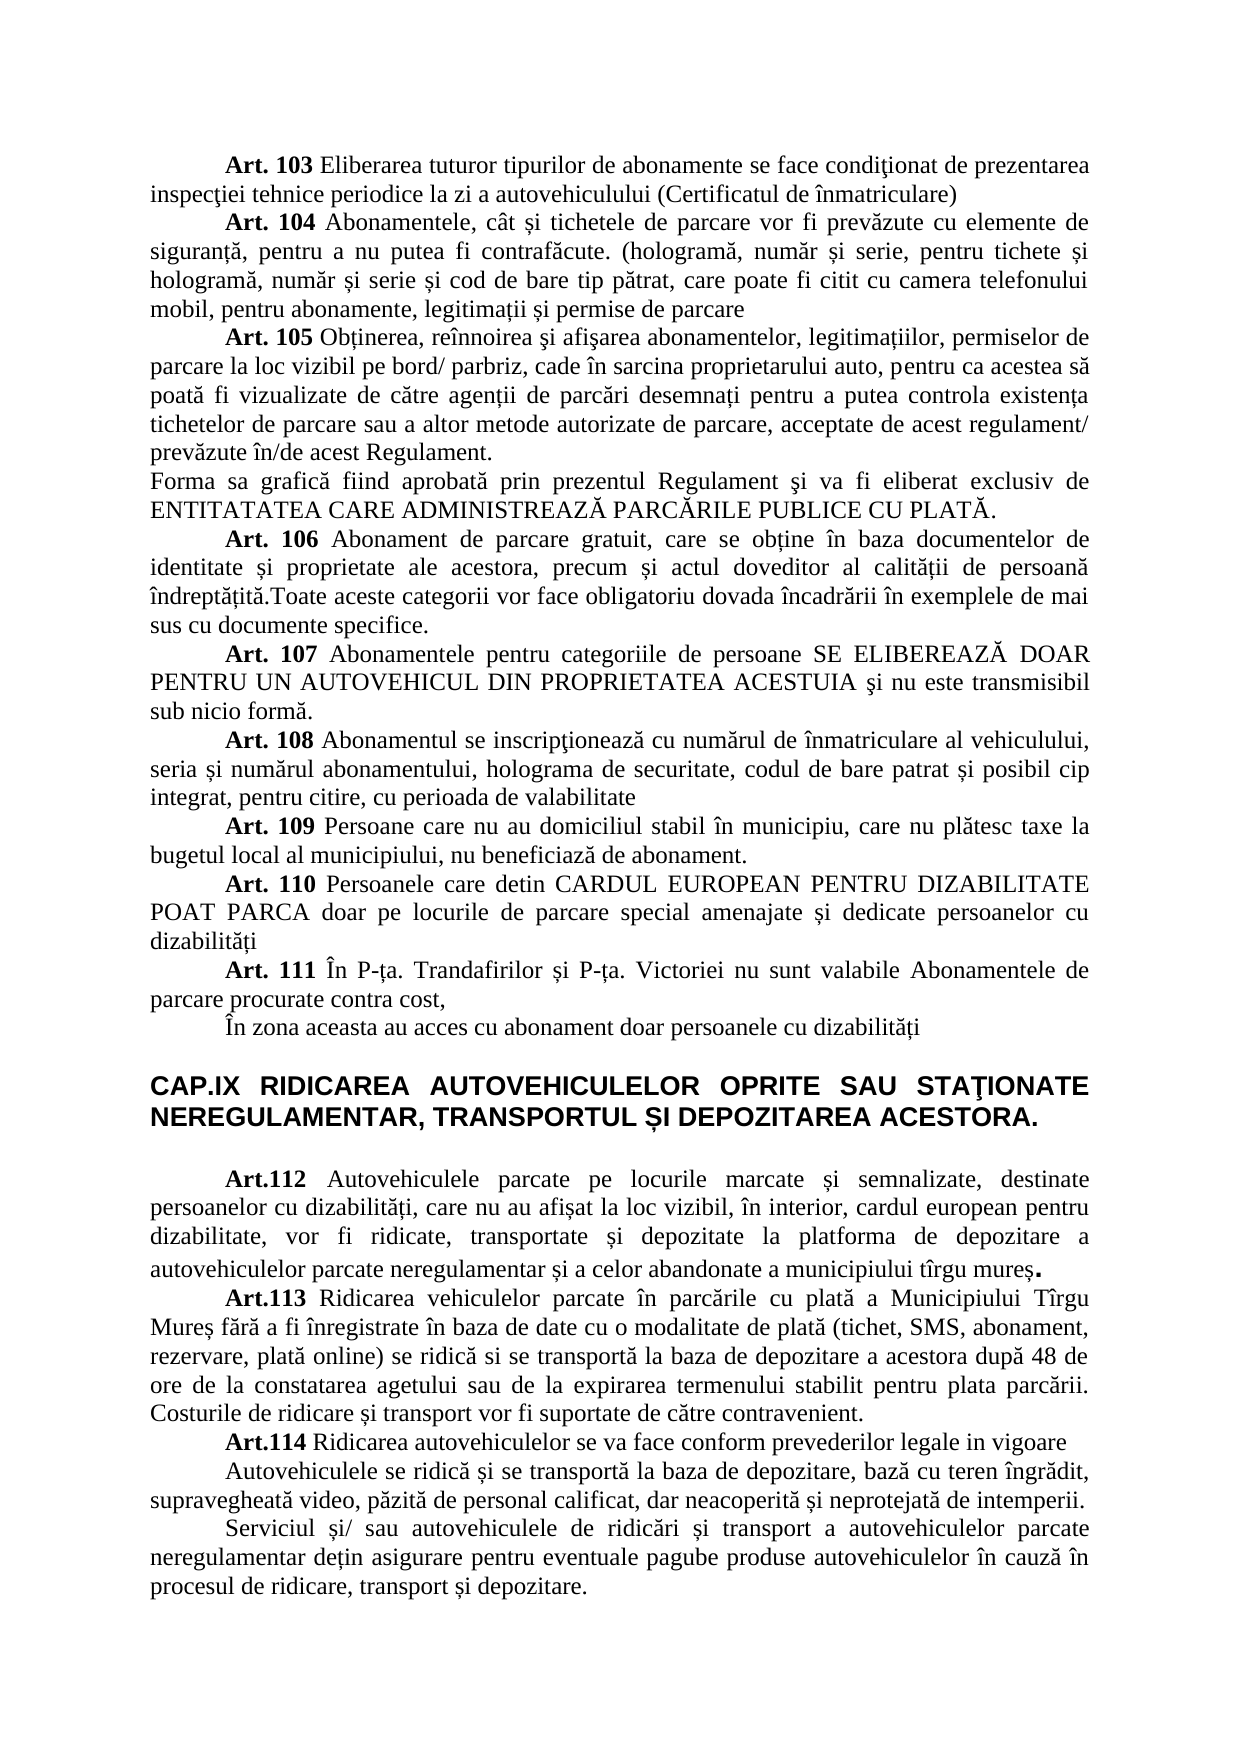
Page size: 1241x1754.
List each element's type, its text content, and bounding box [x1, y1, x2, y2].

text Art. 110 Persoanele care detin CARDUL EUROPEAN PENTRU DIZABILITATE POAT PARCA doar pe locurile de parcare special amenajate și dedicate persoanelor cu dizabilități [150, 869, 1090, 955]
text Art. 105 Obținerea, reînnoirea şi afişarea abonamentelor, legitimațiilor, permiselor de parcare la loc vizibil pe bord/ parbriz, cade în sarcina proprietarului auto, pentru ca acestea să poată fi vizualizate de către agenții de parcări desemnați pentru a putea controla existența tichetelor de parcare sau a altor metode autorizate de parcare, acceptate de acest regulament/ prevăzute în/de acest Regulament. [150, 322, 1090, 466]
text Art.114 Ridicarea autovehiculelor se va face conform prevederilor legale in vigoare [150, 1427, 1090, 1456]
text Art. 111 În P-ța. Trandafirilor și P-ța. Victoriei nu sunt valabile Abonamentele de parcare procurate contra cost, [150, 955, 1090, 1012]
text În zona aceasta au acces cu abonament doar persoanele cu dizabilități [150, 1012, 1090, 1041]
text CAP.IX RIDICAREA AUTOVEHICULELOR OPRITE SAU STAŢIONATE NEREGULAMENTAR, TRANSPORTUL ȘI DEPOZITAREA ACESTORA. [150, 1070, 1090, 1132]
text Art. 109 Persoane care nu au domiciliul stabil în municipiu, care nu plătesc taxe la bugetul local al municipiului, nu beneficiază de abonament. [150, 811, 1090, 869]
text Serviciul și/ sau autovehiculele de ridicări și transport a autovehiculelor parcate neregulamentar dețin asigurare pentru eventuale pagube produse autovehiculelor în cauză în procesul de ridicare, transport și depozitare. [150, 1513, 1090, 1600]
text Art. 103 Eliberarea tuturor tipurilor de abonamente se face condiţionat de prezentarea inspecţiei tehnice periodice la zi a autovehiculului (Certificatul de înmatriculare) [150, 150, 1090, 207]
text Art. 107 Abonamentele pentru categoriile de persoane SE ELIBEREAZĂ DOAR PENTRU UN AUTOVEHICUL DIN PROPRIETATEA ACESTUIA şi nu este transmisibil sub nicio formă. [150, 639, 1090, 725]
text Forma sa grafică fiind aprobată prin prezentul Regulament şi va fi eliberat exclusiv de ENTITATATEA CARE ADMINISTREAZĂ PARCĂRILE PUBLICE CU PLATĂ. [150, 466, 1090, 524]
text Autovehiculele se ridică și se transportă la baza de depozitare, bază cu teren îngrădit, supravegheată video, păzită de personal calificat, dar neacoperită și neprotejată de intemperii. [150, 1456, 1090, 1513]
text Art.113 Ridicarea vehiculelor parcate în parcările cu plată a Municipiului Tîrgu Mureș fără a fi înregistrate în baza de date cu o modalitate de plată (tichet, SMS, abonament, rezervare, plată online) se ridică si se transportă la baza de depozitare a acestora după 48 de ore de la constatarea agetului sau de la expirarea termenului stabilit pentru plata parcării. Costurile de ridicare și transport vor fi suportate de către contravenient. [150, 1283, 1090, 1427]
text Art.112 Autovehiculele parcate pe locurile marcate și semnalizate, destinate persoanelor cu dizabilități, care nu au afișat la loc vizibil, în interior, cardul european pentru dizabilitate, vor fi ridicate, transportate și depozitate la platforma de depozitare a autovehiculelor parcate neregulamentar și a celor abandonate a municipiului tîrgu mureș. [150, 1164, 1090, 1283]
text Art. 108 Abonamentul se inscripţionează cu numărul de înmatriculare al vehiculului, seria și numărul abonamentului, holograma de securitate, codul de bare patrat și posibil cip integrat, pentru citire, cu perioada de valabilitate [150, 725, 1090, 811]
text Art. 104 Abonamentele, cât și tichetele de parcare vor fi prevăzute cu elemente de siguranță, pentru a nu putea fi contrafăcute. (hologramă, număr și serie, pentru tichete și hologramă, număr și serie și cod de bare tip pătrat, care poate fi citit cu camera telefonului mobil, pentru abonamente, legitimații și permise de parcare [150, 207, 1090, 322]
text Art. 106 Abonament de parcare gratuit, care se obține în baza documentelor de identitate și proprietate ale acestora, precum și actul doveditor al calității de persoană îndreptățită.Toate aceste categorii vor face obligatoriu dovada încadrării în exemplele de mai sus cu documente specifice. [150, 524, 1090, 639]
